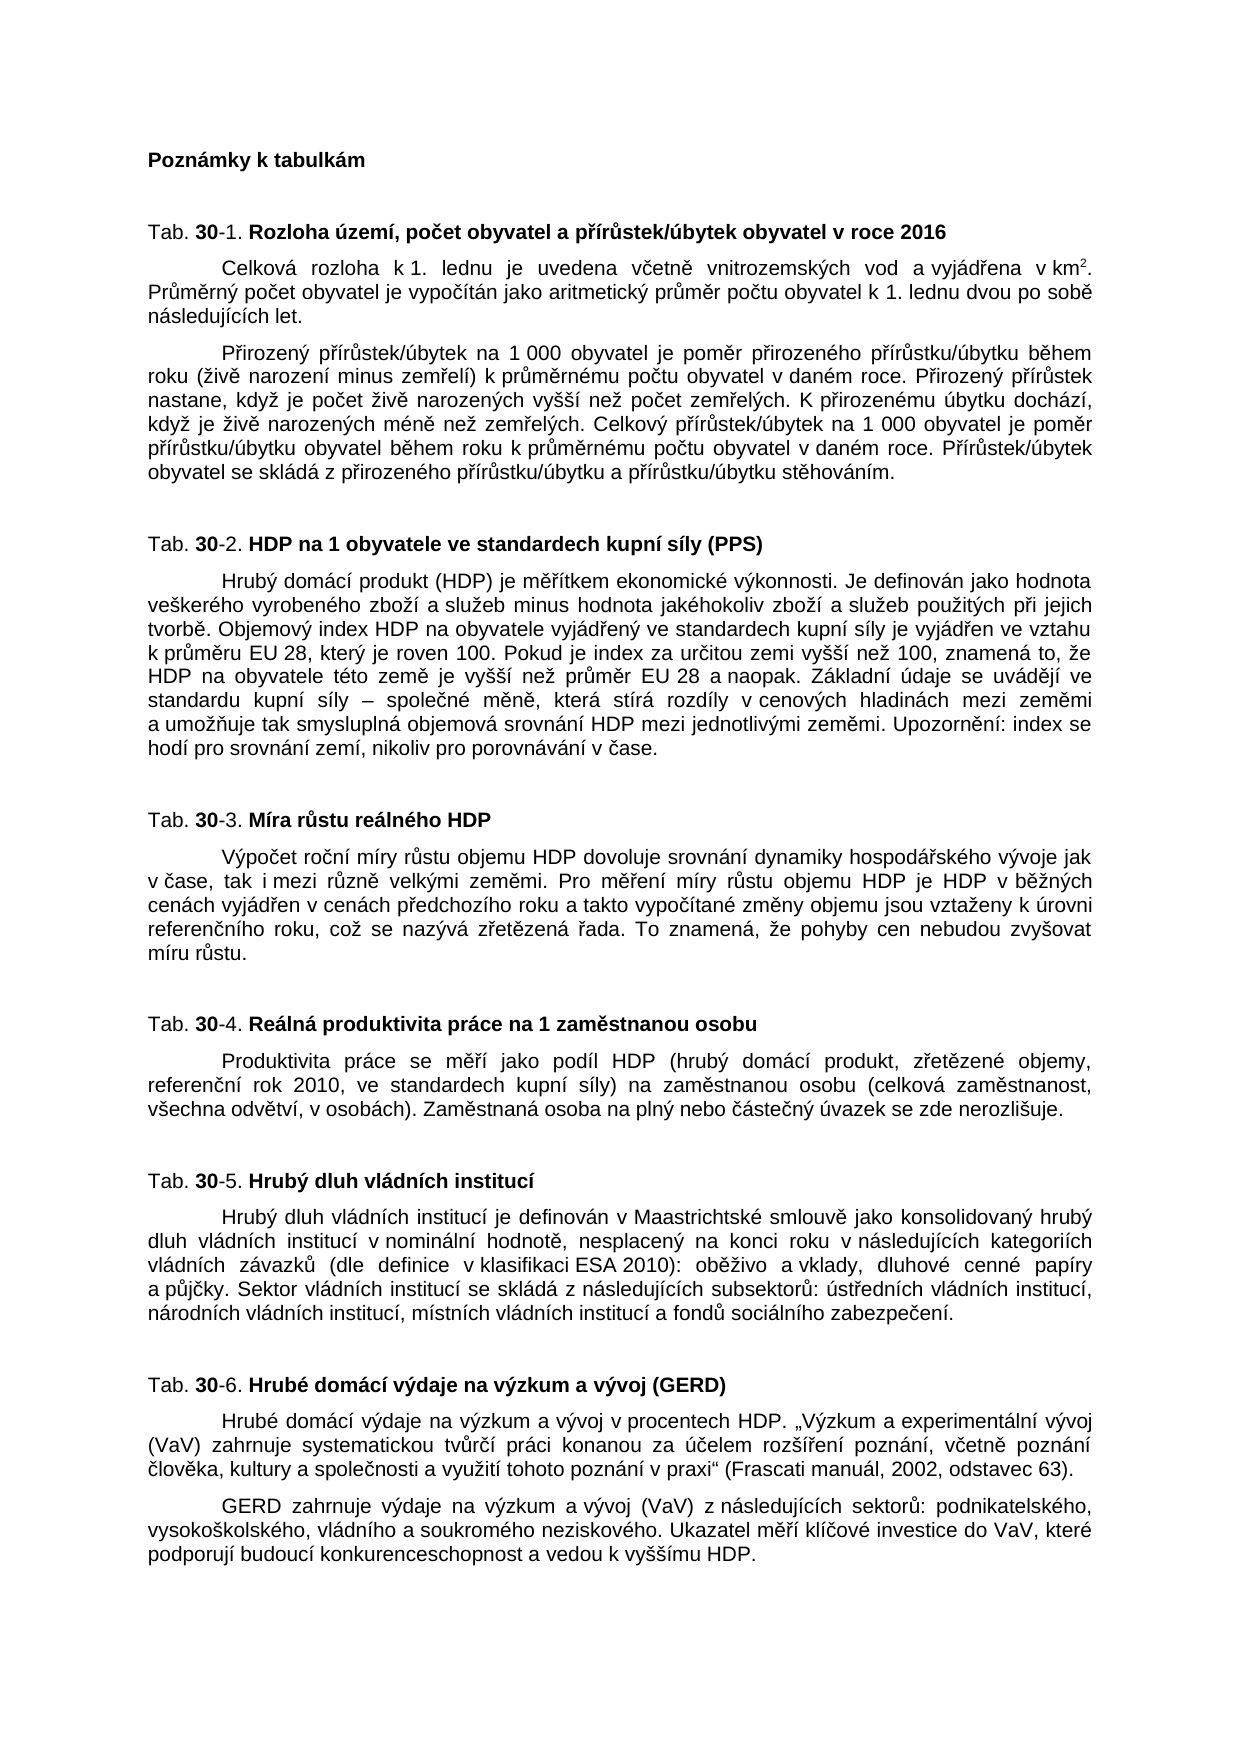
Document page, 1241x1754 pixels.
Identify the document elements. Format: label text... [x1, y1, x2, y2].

text Hrubý dluh vládních institucí je definován v Maastrichtské smlouvě jako konsolidovaný hrubý dluh vládních institucí v nominální hodnotě, nesplacený na konci roku v následujících kategoriích vládních závazků (dle definice v klasifikaci ESA 2010): oběživo a vklady, dluhové cenné papíry a půjčky. Sektor vládních institucí se skládá z následujících subsektorů: ústředních vládních institucí, národních vládních institucí, místních vládních institucí a fondů sociálního zabezpečení. [148, 1205, 1093, 1325]
text Přirozený přírůstek/úbytek na 1 000 obyvatel je poměr přirozeného přírůstku/úbytku během roku (živě narození minus zemřelí) k průměrnému počtu obyvatel v daném roce. Přirozený přírůstek nastane, když je počet živě narozených vyšší než počet zemřelých. K přirozenému úbytku dochází, když je živě narozených méně než zemřelých. Celkový přírůstek/úbytek na 1 000 obyvatel je poměr přírůstku/úbytku obyvatel během roku k průměrnému počtu obyvatel v daném roce. Přírůstek/úbytek obyvatel se skládá z přirozeného přírůstku/úbytku a přírůstku/úbytku stěhováním. [148, 340, 1093, 484]
text Celková rozloha k 1. lednu je uvedena včetně vnitrozemských vod a vyjádřena v km2. Průměrný počet obyvatel je vypočítán jako aritmetický průměr počtu obyvatel k 1. lednu dvou po sobě následujících let. [148, 256, 1093, 328]
text Hrubý domácí produkt (HDP) je měřítkem ekonomické výkonnosti. Je definován jako hodnota veškerého vyrobeného zboží a služeb minus hodnota jakéhokoliv zboží a služeb použitých při jejich tvorbě. Objemový index HDP na obyvatele vyjádřený ve standardech kupní síly je vyjádřen ve vztahu k průměru EU 28, který je roven 100. Pokud je index za určitou zemi vyšší než 100, znamená to, že HDP na obyvatele této země je vyšší než průměr EU 28 a naopak. Základní údaje se uvádějí ve standardu kupní síly – společné měně, která stírá rozdíly v cenových hladinách mezi zeměmi a umožňuje tak smysluplná objemová srovnání HDP mezi jednotlivými zeměmi. Upozornění: index se hodí pro srovnání zemí, nikoliv pro porovnávání v čase. [148, 568, 1093, 760]
text Tab. 30-2. HDP na 1 obyvatele ve standardech kupní síly (PPS) [148, 532, 1093, 556]
text Produktivita práce se měří jako podíl HDP (hrubý domácí produkt, zřetězené objemy, referenční rok 2010, ve standardech kupní síly) na zaměstnanou osobu (celková zaměstnanost, všechna odvětví, v osobách). Zaměstnaná osoba na plný nebo částečný úvazek se zde nerozlišuje. [148, 1049, 1093, 1121]
text Výpočet roční míry růstu objemu HDP dovoluje srovnání dynamiky hospodářského vývoje jak v čase, tak i mezi různě velkými zeměmi. Pro měření míry růstu objemu HDP je HDP v běžných cenách vyjádřen v cenách předchozího roku a takto vypočítané změny objemu jsou vztaženy k úrovni referenčního roku, což se nazývá zřetězená řada. To znamená, že pohyby cen nebudou zvyšovat míru růstu. [148, 844, 1093, 964]
text Tab. 30-6. Hrubé domácí výdaje na výzkum a vývoj (GERD) [148, 1373, 1093, 1397]
text Tab. 30-5. Hrubý dluh vládních institucí [148, 1168, 1093, 1192]
text Tab. 30-4. Reálná produktivita práce na 1 zaměstnanou osobu [148, 1012, 1093, 1036]
text GERD zahrnuje výdaje na výzkum a vývoj (VaV) z následujících sektorů: podnikatelského, vysokoškolského, vládního a soukromého neziskového. Ukazatel měří klíčové investice do VaV, které podporují budoucí konkurenceschopnost a vedou k vyššímu HDP. [148, 1493, 1093, 1565]
text Hrubé domácí výdaje na výzkum a vývoj v procentech HDP. „Výzkum a experimentální vývoj (VaV) zahrnuje systematickou tvůrčí práci konanou za účelem rozšíření poznání, včetně poznání člověka, kultury a společnosti a využití tohoto poznání v praxi“ (Frascati manuál, 2002, odstavec 63). [148, 1409, 1093, 1481]
subtitle Poznámky k tabulkám [148, 148, 1093, 172]
text Tab. 30-3. Míra růstu reálného HDP [148, 808, 1093, 832]
text Tab. 30-1. Rozloha území, počet obyvatel a přírůstek/úbytek obyvatel v roce 2016 [148, 219, 1093, 243]
